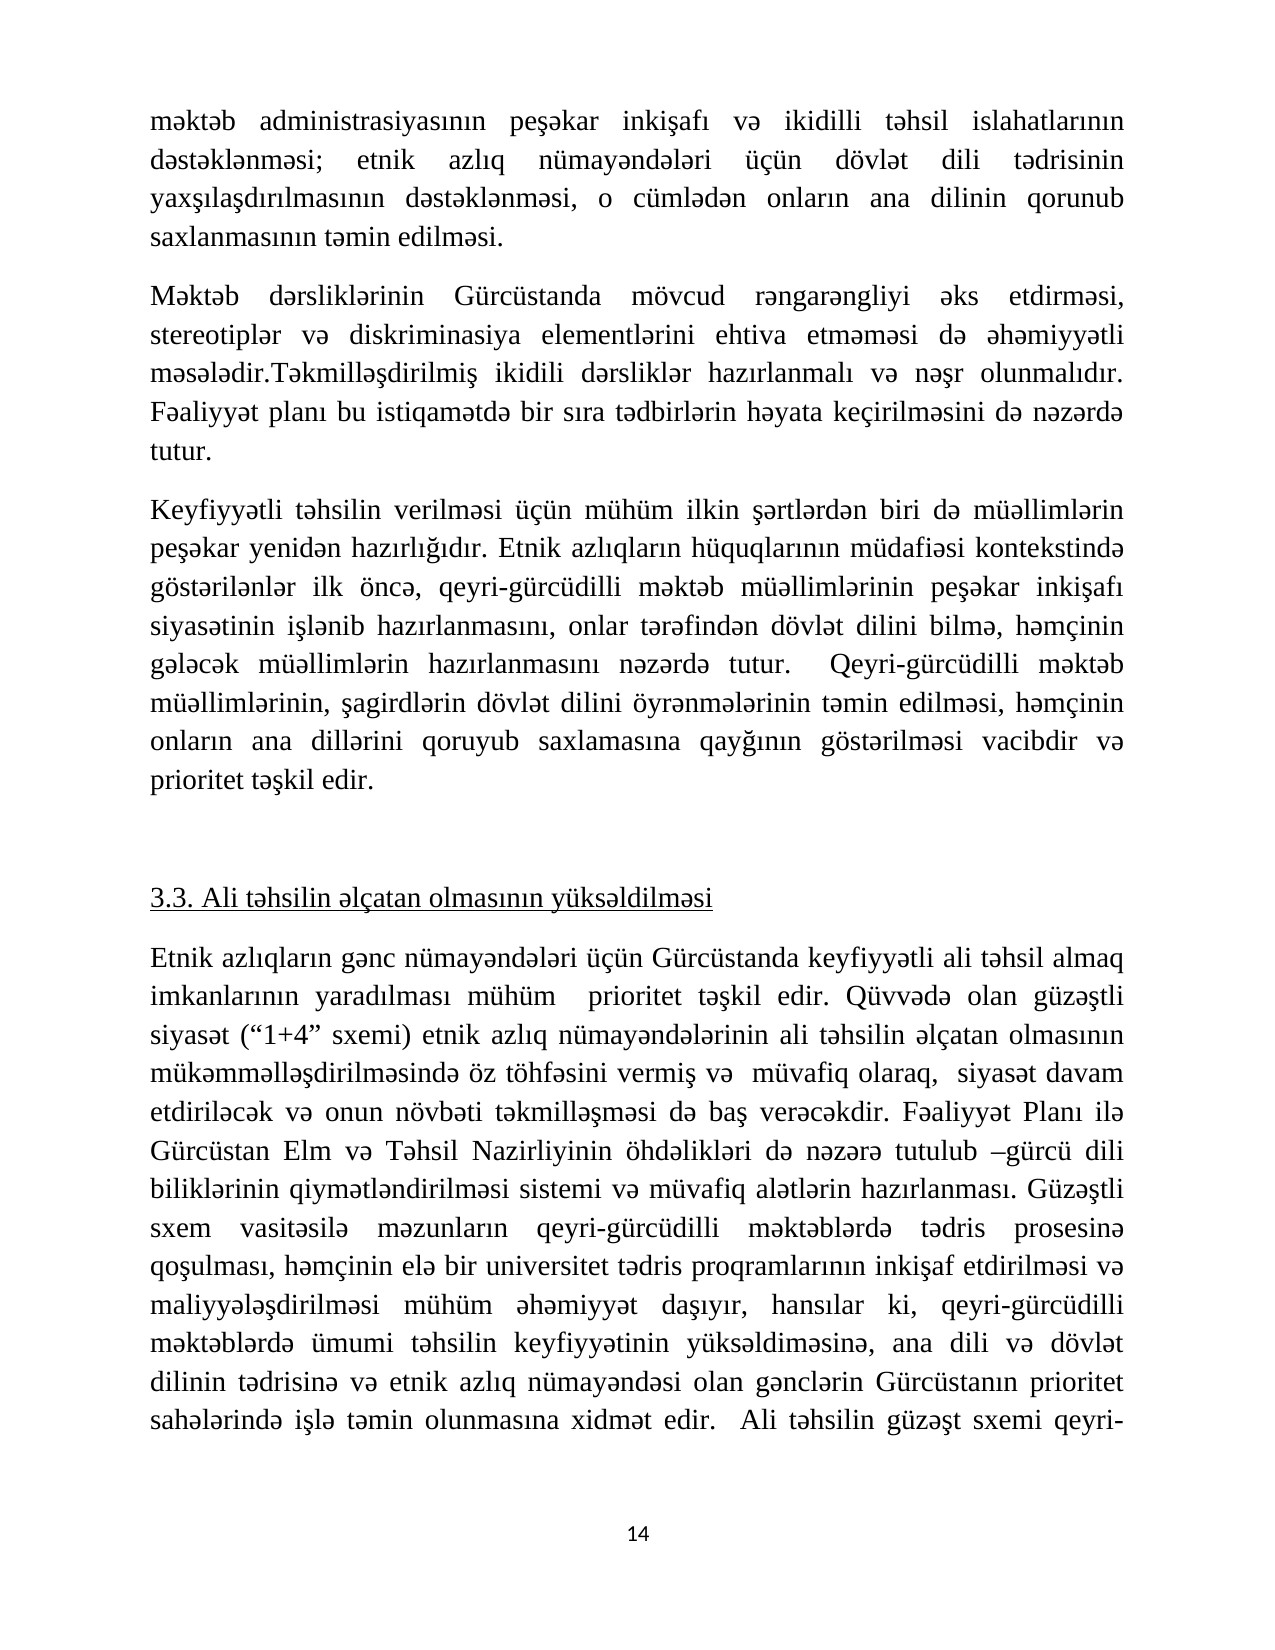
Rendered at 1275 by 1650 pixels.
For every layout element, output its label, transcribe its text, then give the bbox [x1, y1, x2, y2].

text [150, 940, 1125, 1436]
text Keyfiyyətli təhsilin verilməsi üçün mühüm ilkin şərtlərdən biri də müəllimlərin peşəkar yenidən hazırlığıdır. Etnik azlıqların hüquqlarının müdafiəsi kontekstində göstərilənlər ilk öncə, qeyri-gürcüdilli məktəb müəllimlərinin peşəkar inkişafı siyasətinin işlənib hazırlanmasını, onlar tərəfindən dövlət dilini bilmə, həmçinin gələcək müəllimlərin hazırlanmasını nəzərdə tutur. Qeyri-gürcüdilli məktəb müəllimlərinin, şagirdlərin dövlət dilini öyrənmələrinin təmin edilməsi, həmçinin onların ana dillərini qoruyub saxlamasına qayğının göstərilməsi vacibdir və prioritet təşkil edir. [150, 492, 1125, 795]
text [150, 103, 1125, 253]
text Məktəb dərsliklərinin Gürcüstanda mövcud rəngarəngliyi əks etdirməsi, stereotiplər və diskriminasiya elementlərini ehtiva etməməsi də əhəmiyyətli məsələdir.Təkmilləşdirilmiş ikidili dərsliklər hazırlanmalı və nəşr olunmalıdır. Fəaliyyət planı bu istiqamətdə bir sıra tədbirlərin həyata keçirilməsini də nəzərdə tutur. [150, 278, 1125, 466]
text 3.3. Ali təhsilin əlçatan olmasının yüksəldilməsi [150, 881, 1125, 914]
